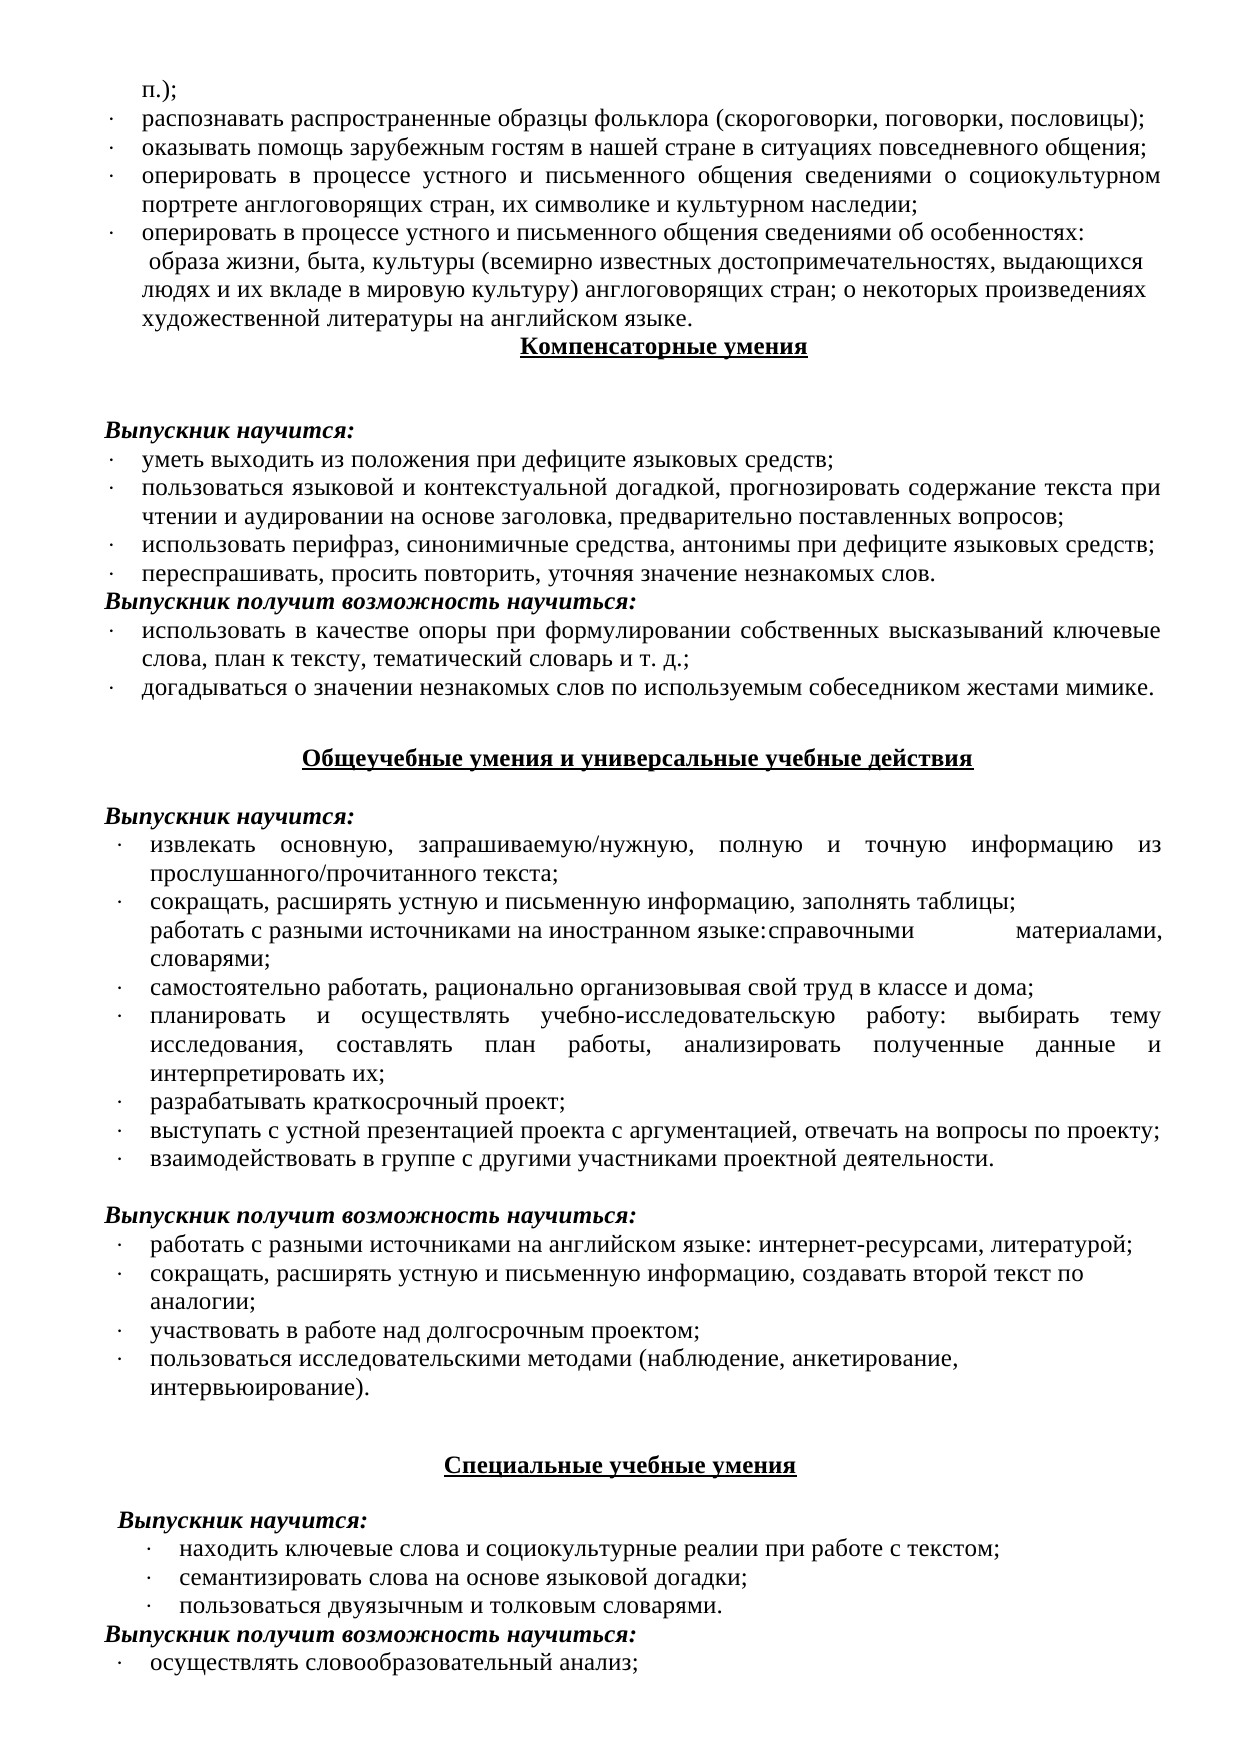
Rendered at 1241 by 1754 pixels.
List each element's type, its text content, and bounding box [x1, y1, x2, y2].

list догадываться о значении незнакомых слов по используемым собеседником жестами мимике. [104, 673, 1163, 701]
list переспрашивать, просить повторить, уточняя значение незнакомых слов. [104, 558, 1165, 587]
list взаимодействовать в группе с другими участниками проектной деятельности. [112, 1144, 1165, 1172]
list уметь выходить из положения при дефиците языковых средств; [104, 444, 1165, 473]
list сокращать, расширять устную и письменную информацию, заполнять таблицы; [112, 887, 1165, 915]
list извлекать основную, запрашиваемую/нужную, полную и точную информацию из прослушанного/прочитанного текста; [112, 830, 1163, 887]
list осуществлять словообразовательный анализ; [112, 1648, 1165, 1677]
list работать с разными источниками на английском языке: интернет-ресурсами, литературой; [112, 1229, 1163, 1258]
text Компенсаторные умения [162, 332, 1165, 360]
list использовать перифраз, синонимичные средства, антонимы при дефиците языковых средств; [104, 530, 1163, 558]
list разрабатывать краткосрочный проект; [112, 1087, 1165, 1115]
text Выпускник получит возможность научиться: [104, 587, 1165, 616]
list оперировать в процессе устного и письменного общения сведениями о социокультурном портрете англоговорящих стран, их символике и культурном наследии; [104, 161, 1163, 218]
list распознавать распространенные образцы фольклора (скороговорки, поговорки, пословицы); [104, 103, 1163, 132]
list планировать и осуществлять учебно-исследовательскую работу: выбирать тему исследования, составлять план работы, анализировать полученные данные и интерпретировать их; [112, 1001, 1163, 1087]
list участвовать в работе над долгосрочным проектом; [112, 1315, 1165, 1344]
list выступать с устной презентацией проекта с аргументацией, отвечать на вопросы по проекту; [112, 1115, 1163, 1144]
list пользоваться языковой и контекстуальной догадкой, прогнозировать содержание текста при чтении и аудировании на основе заголовка, предварительно поставленных вопросов; [104, 473, 1163, 530]
text Выпускник получит возможность научиться: [104, 1619, 1165, 1648]
list сокращать, расширять устную и письменную информацию, создавать второй текст по аналогии; [112, 1258, 1163, 1315]
text Выпускник научится: [104, 416, 1165, 444]
text Выпускник научится: [104, 801, 1165, 830]
text Выпускник научится: [104, 1505, 1165, 1534]
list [104, 75, 1163, 103]
list пользоваться исследовательскими методами (наблюдение, анкетирование, интервьюирование). [112, 1344, 1163, 1401]
text Общеучебные умения и универсальные учебные действия [112, 744, 1163, 772]
list использовать в качестве опоры при формулировании собственных высказываний ключевые слова, план к тексту, тематический словарь и т. д.; [104, 616, 1163, 673]
text Специальные учебные умения [75, 1456, 1165, 1478]
list находить ключевые слова и социокультурные реалии при работе с текстом; [142, 1534, 1165, 1562]
text Выпускник получит возможность научиться: [104, 1201, 1165, 1229]
text работать с разными источниками на иностранном языке: справочными материалами, словарями; [150, 915, 1163, 972]
list оказывать помощь зарубежным гостям в нашей стране в ситуациях повседневного общения; [104, 132, 1163, 161]
list пользоваться двуязычным и толковым словарями. [142, 1591, 1165, 1619]
list оперировать в процессе устного и письменного общения сведениями об особенностях: образа жизни, быта, культуры (всемирно известных достопримечательностях, выдающихся людях и их вкладе в мировую культуру) англоговорящих стран; о некоторых произведениях художественной литературы на английском языке. [104, 218, 1163, 332]
list самостоятельно работать, рационально организовывая свой труд в классе и дома; [112, 972, 1165, 1001]
list семантизировать слова на основе языковой догадки; [142, 1562, 1165, 1591]
